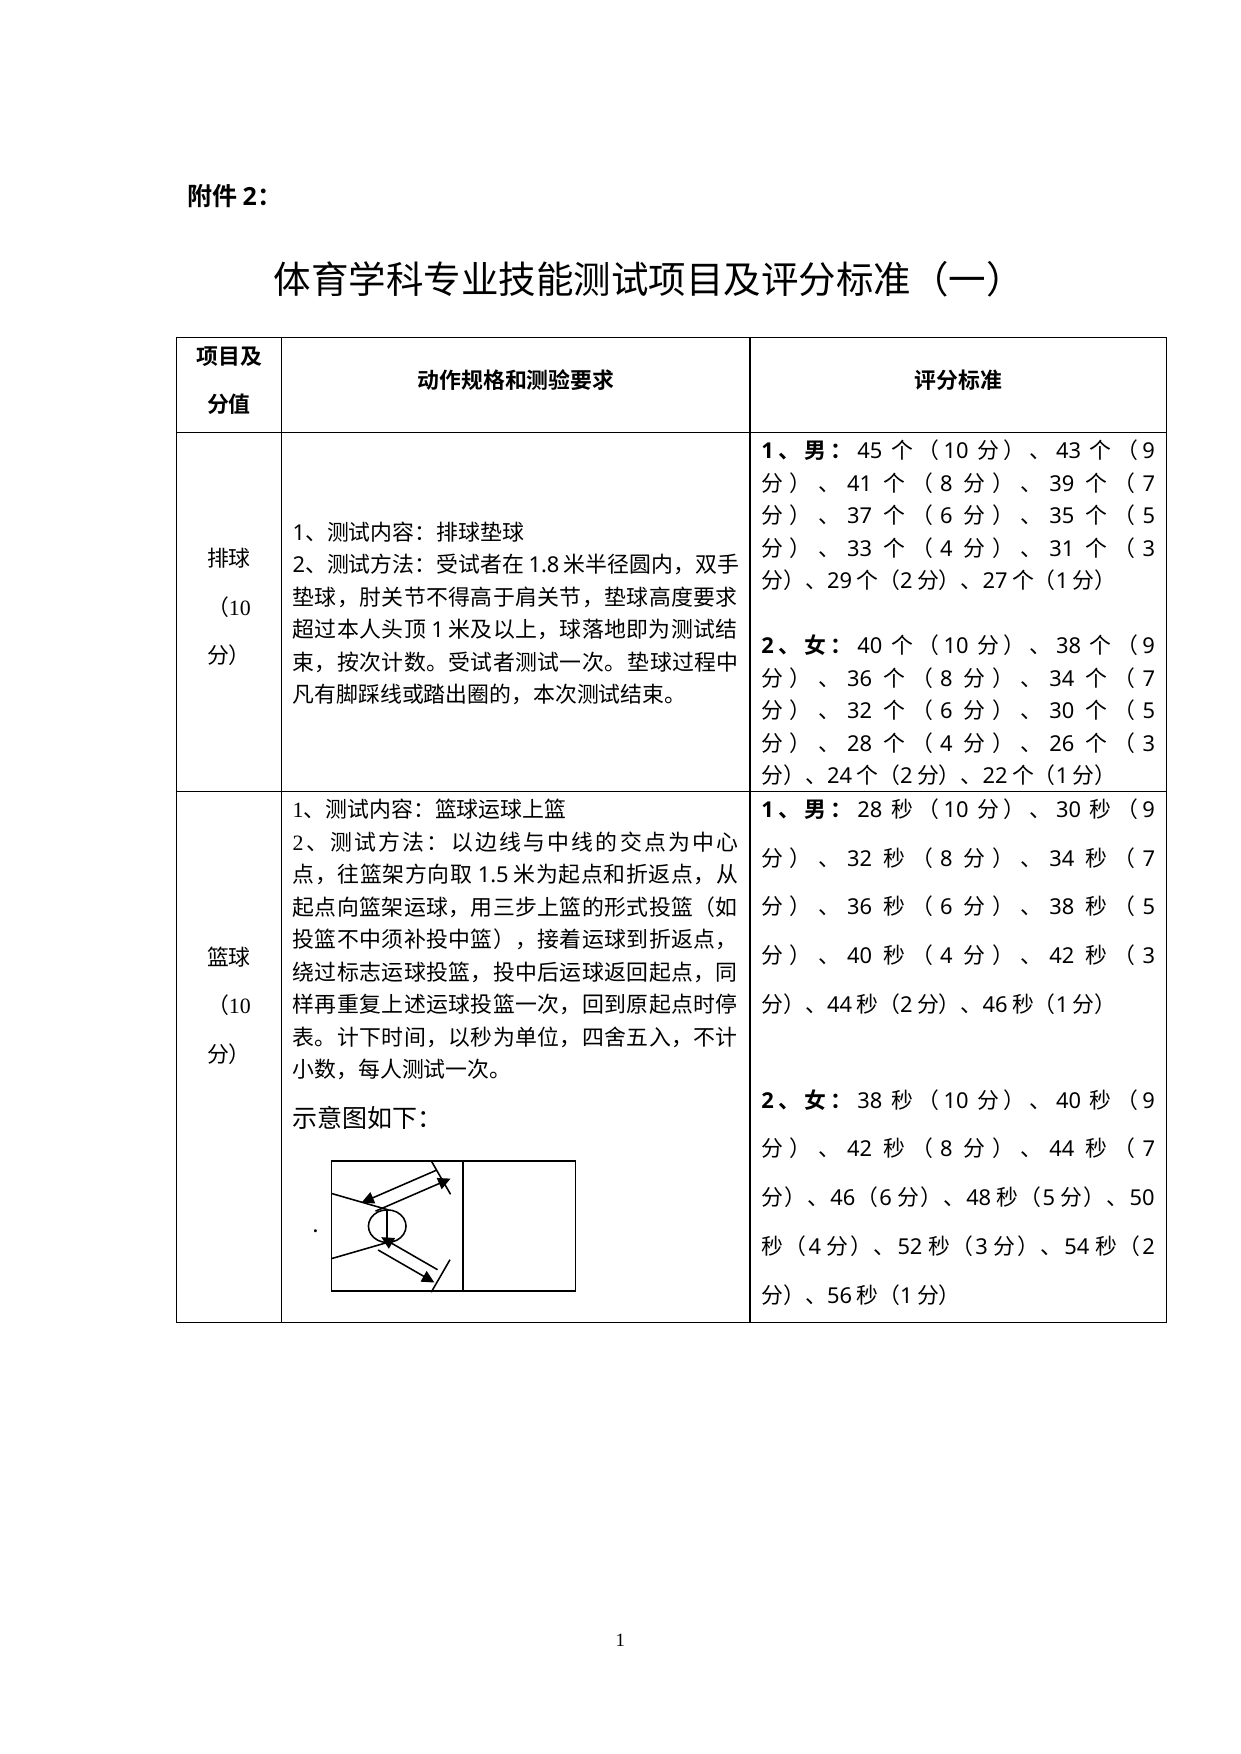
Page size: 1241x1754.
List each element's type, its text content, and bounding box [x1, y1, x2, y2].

table_cell 1、测试内容：篮球运球上篮 2、测试方法：以边线与中线的交点为中心点，往篮架方向取1.5米为起点和折返点，从起点向篮架运球，用三步上篮的形式投篮（如投篮不中须补投中篮），接着运球到折返点，绕过标志运球投篮，投中后运球返回起点，同样再重复上述运球投篮一次，回到原起点时停表。计下时间，以秒为单位，四舍五入，不计小数，每人测试一次。 示意图如下： · [282, 792, 749, 1322]
table_cell 排球 （10分） [177, 433, 281, 791]
text 附件2： [187, 162, 1053, 227]
table_cell 1、男：45个（10分）、43个（9分）、41个（8分）、39个（7分）、37个（6分）、35个（5分）、33个（4分）、31个（3分）、29个（2分）、27个（1分） 2、女：40个（10分）、38个（9分）、36个（8分）、34个（7分）、32个（6分）、30个（5分）、28个（4分）、26个（3分）、24个（2分）、22个（1分） [751, 433, 1166, 791]
table_cell 篮球 （10分） [177, 792, 281, 1322]
table_cell 1、男：28秒（10分）、30秒（9分）、32秒（8分）、34秒（7分）、36秒（6分）、38秒（5分）、40秒（4分）、42秒（3分）、44秒（2分）、46秒（1分） 2、女：38秒（10分）、40秒（9分）、42秒（8分）、44秒（7分）、46（6分）、48秒（5分）、50秒（4分）、52秒（3分）、54秒（2分）、56秒（1分） [751, 792, 1166, 1322]
text 体育学科专业技能测试项目及评分标准（一） [187, 245, 1053, 310]
table_header 动作规格和测验要求 [282, 338, 749, 432]
table_cell 1、测试内容：排球垫球 2、测试方法：受试者在1.8米半径圆内，双手垫球，肘关节不得高于肩关节，垫球高度要求超过本人头顶1米及以上，球落地即为测试结束，按次计数。受试者测试一次。垫球过程中凡有脚踩线或踏出圈的，本次测试结束。 [282, 433, 749, 791]
table_header 评分标准 [751, 338, 1166, 432]
table_header 项目及分值 [177, 338, 281, 432]
